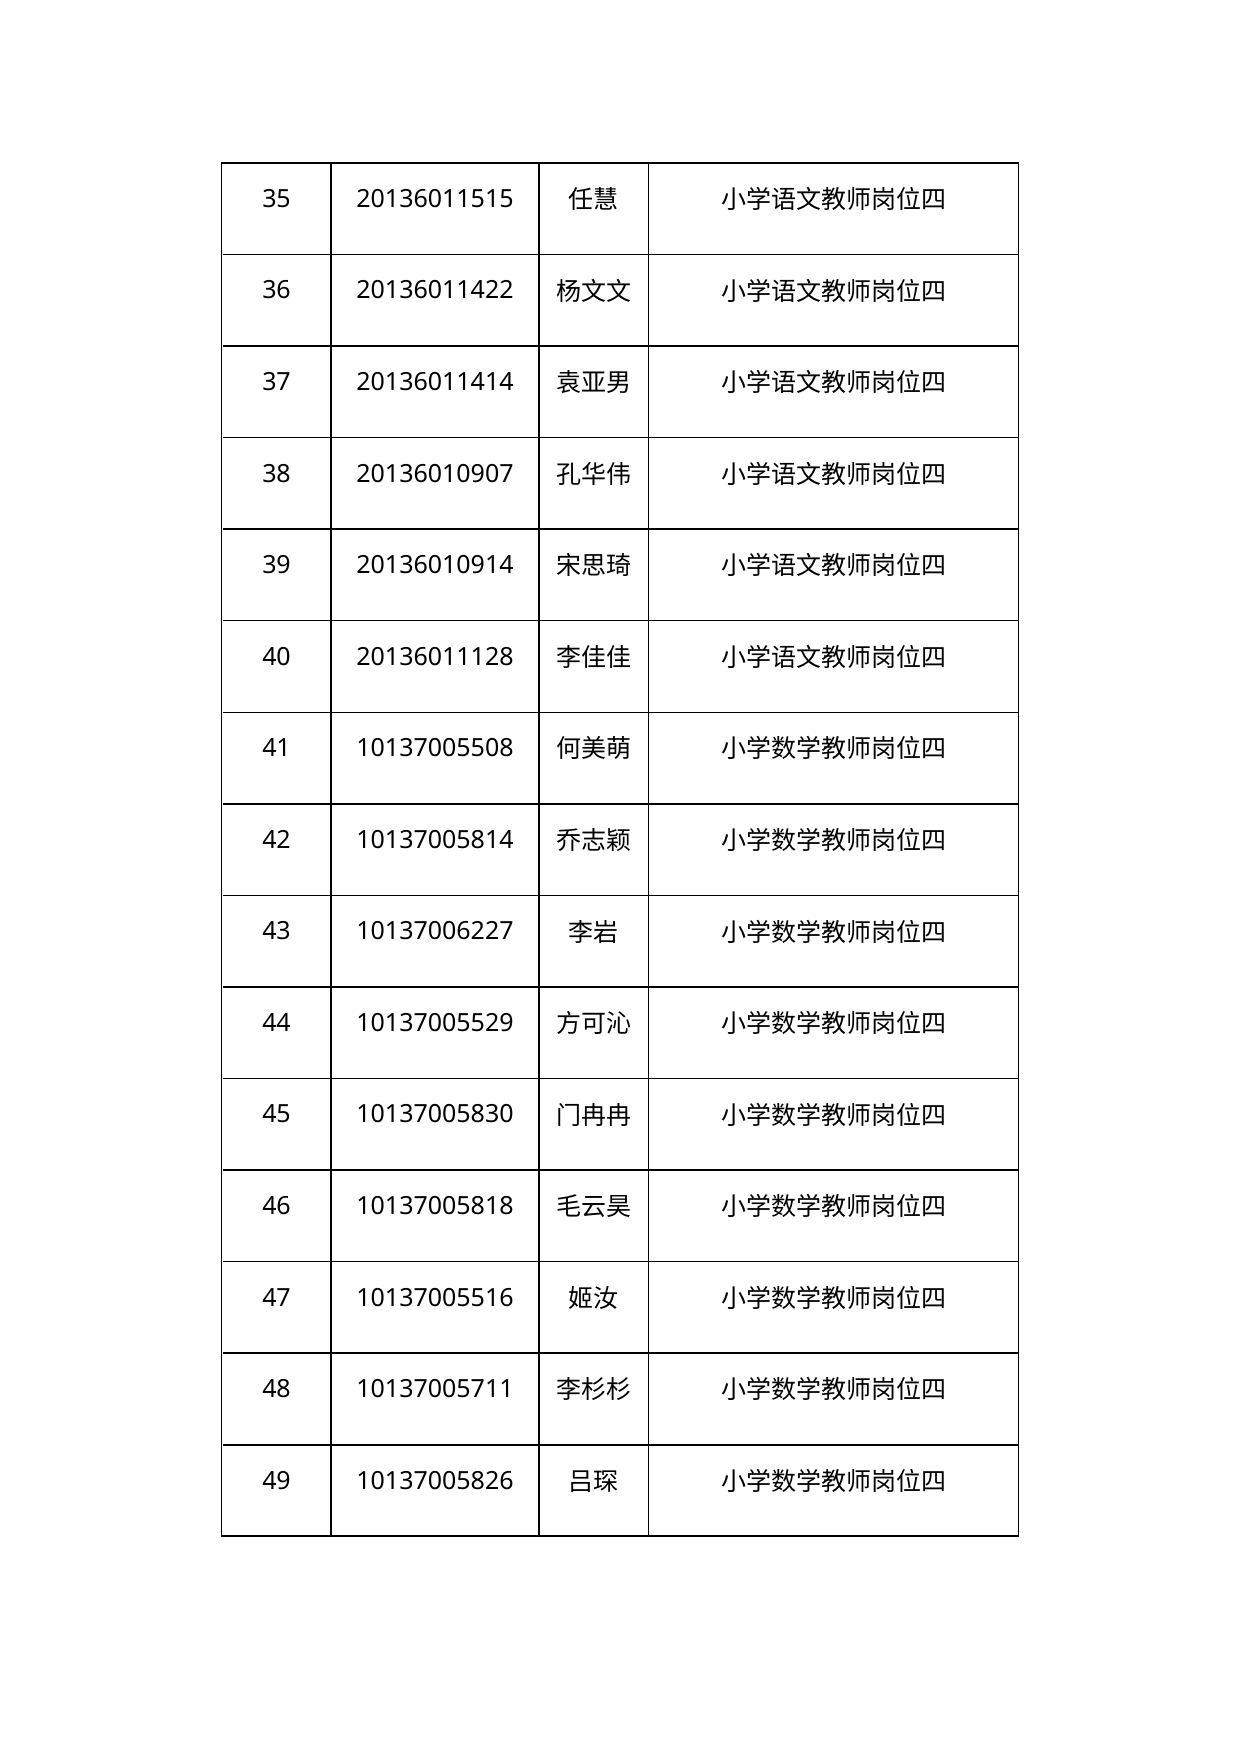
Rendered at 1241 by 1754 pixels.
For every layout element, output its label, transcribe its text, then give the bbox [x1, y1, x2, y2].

table_cell 毛云昊 [540, 1171, 648, 1261]
table_cell 宋思琦 [540, 530, 648, 620]
table_cell 10137005516 [332, 1262, 538, 1352]
table_cell 小学语文教师岗位四 [649, 347, 1018, 437]
table_cell 杨文文 [540, 255, 648, 345]
table_cell 47 [222, 1262, 330, 1352]
table_cell 39 [222, 529, 330, 620]
table_cell 小学数学教师岗位四 [649, 1354, 1018, 1444]
table_cell 小学数学教师岗位四 [649, 1079, 1018, 1169]
table_cell 小学数学教师岗位四 [649, 713, 1018, 803]
table_cell 吕琛 [540, 1446, 648, 1535]
table_cell 小学语文教师岗位四 [649, 438, 1018, 528]
table_cell 小学数学教师岗位四 [649, 1446, 1018, 1535]
table_cell 10137005830 [332, 1079, 538, 1169]
table_cell 10137005508 [332, 713, 538, 803]
table_cell 小学语文教师岗位四 [649, 255, 1018, 345]
table_cell 小学数学教师岗位四 [649, 1262, 1018, 1352]
table_cell 任慧 [540, 164, 648, 253]
table_cell 20136011515 [332, 164, 538, 253]
table_cell 49 [222, 1445, 330, 1535]
table_cell 小学数学教师岗位四 [649, 896, 1018, 986]
table_cell 李佳佳 [540, 621, 648, 711]
table_cell 10137005814 [332, 805, 538, 894]
table_cell 乔志颖 [540, 805, 648, 894]
table_cell 37 [222, 346, 330, 437]
table_cell 46 [222, 1170, 330, 1261]
table_cell 小学语文教师岗位四 [649, 164, 1018, 253]
table_cell 20136011422 [332, 255, 538, 345]
table_cell 孔华伟 [540, 438, 648, 528]
table_cell 48 [222, 1353, 330, 1444]
table_cell 45 [222, 1079, 330, 1169]
table_cell 方可沁 [540, 988, 648, 1078]
table_cell 10137005818 [332, 1171, 538, 1261]
table_cell 小学数学教师岗位四 [649, 988, 1018, 1078]
table_cell 袁亚男 [540, 347, 648, 437]
table_cell 35 [222, 164, 330, 253]
table_cell 20136011128 [332, 621, 538, 711]
table_cell 40 [222, 621, 330, 711]
table_cell 李杉杉 [540, 1354, 648, 1444]
table_cell 36 [222, 255, 330, 345]
table_cell 42 [222, 804, 330, 894]
table_cell 小学语文教师岗位四 [649, 621, 1018, 711]
table_cell 20136011414 [332, 347, 538, 437]
table_cell 李岩 [540, 896, 648, 986]
table_cell 10137006227 [332, 896, 538, 986]
table_cell 38 [222, 438, 330, 528]
table_cell 43 [222, 896, 330, 986]
table_cell 小学数学教师岗位四 [649, 1171, 1018, 1261]
table_cell 姬汝 [540, 1262, 648, 1352]
table_cell 20136010907 [332, 438, 538, 528]
table_cell 20136010914 [332, 530, 538, 620]
table_cell 44 [222, 987, 330, 1078]
table_cell 10137005711 [332, 1354, 538, 1444]
table_cell 41 [222, 713, 330, 803]
table_cell 10137005529 [332, 988, 538, 1078]
table_cell 小学语文教师岗位四 [649, 530, 1018, 620]
table_cell 10137005826 [332, 1446, 538, 1535]
table_cell 何美萌 [540, 713, 648, 803]
table_cell 门冉冉 [540, 1079, 648, 1169]
table_cell 小学数学教师岗位四 [649, 805, 1018, 894]
